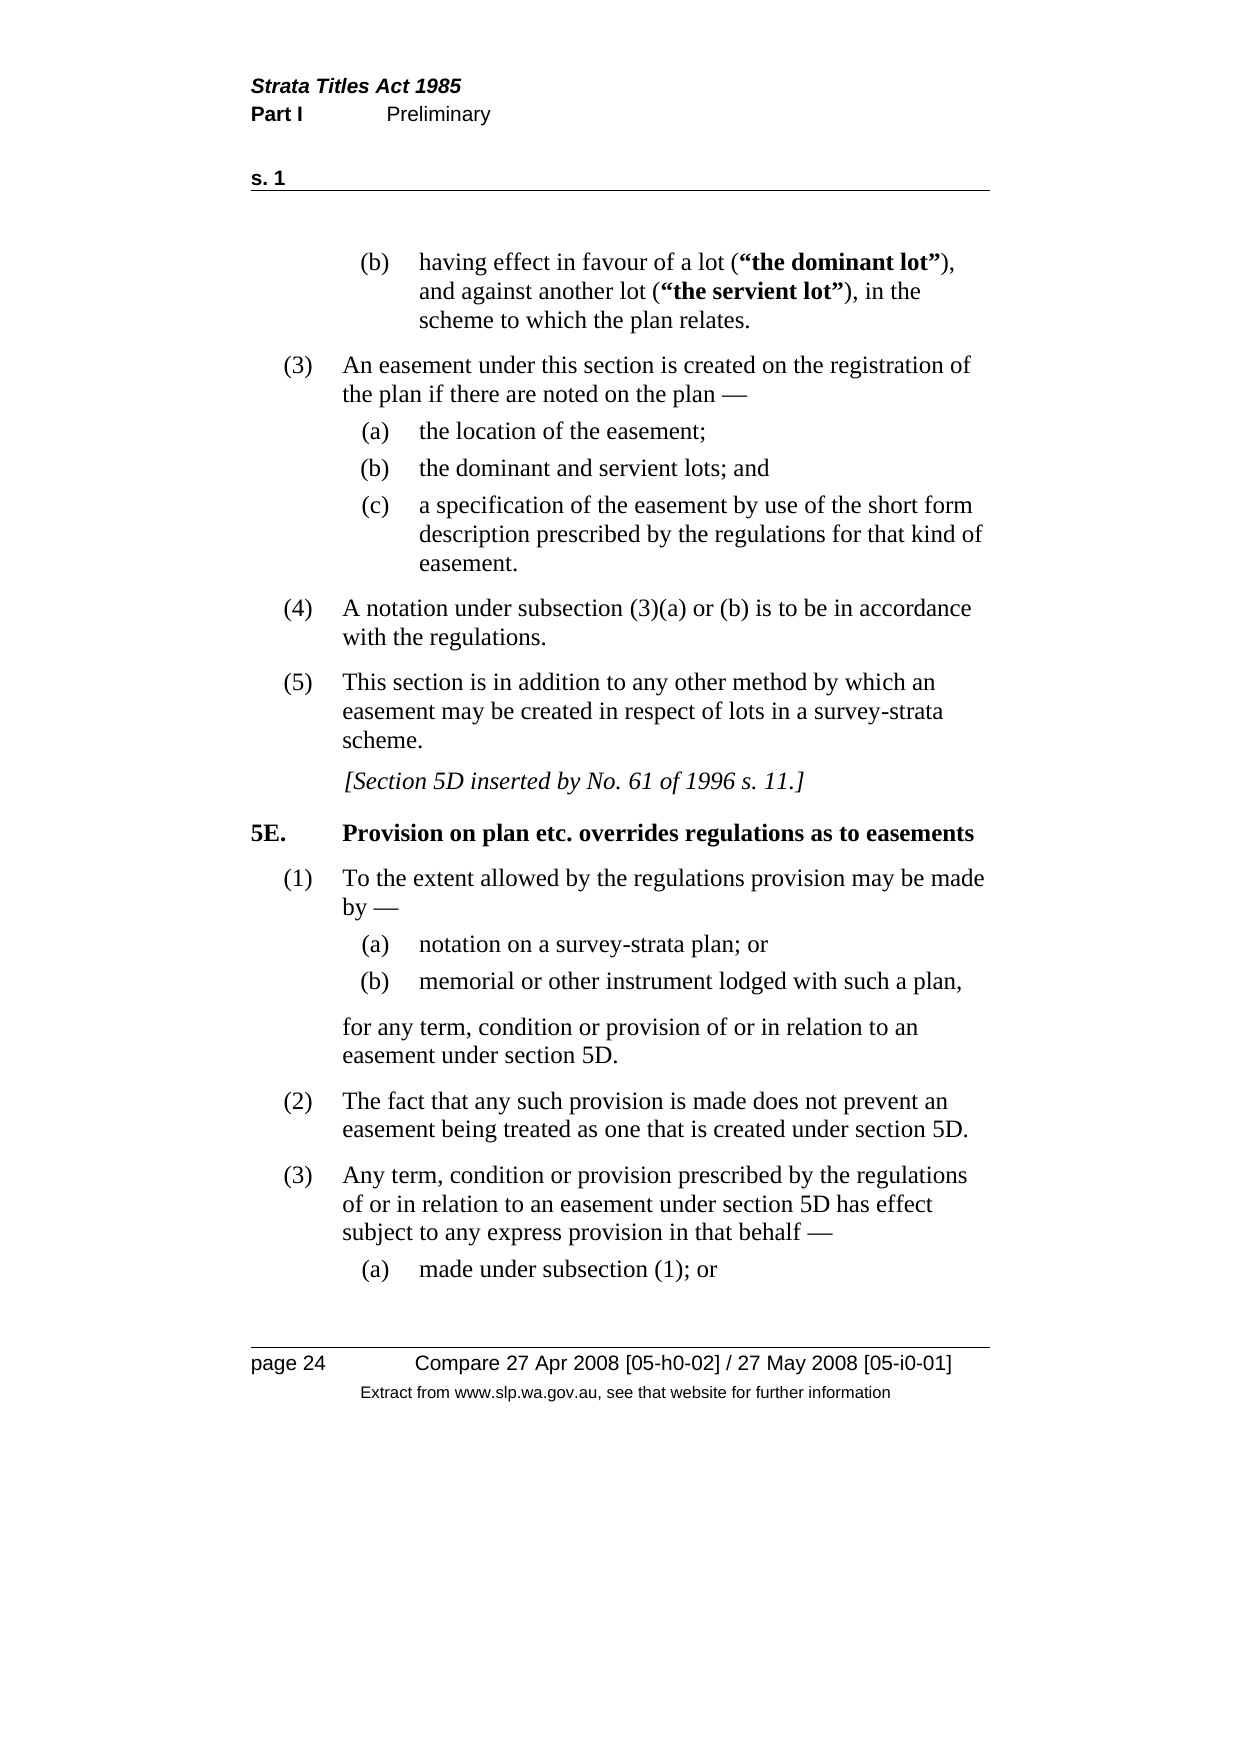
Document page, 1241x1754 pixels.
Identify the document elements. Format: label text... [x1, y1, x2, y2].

text (5) This section is in addition to any other method by which an easement may be created in respect of lots in a survey-strata scheme. [251, 667, 990, 754]
text [Section 5D inserted by No. 61 of 1996 s. 11.] [251, 766, 990, 795]
text (1) To the extent allowed by the regulations provision may be made by — [251, 863, 990, 921]
subtitle 5E. Provision on plan etc. overrides regulations as to easements [251, 818, 990, 847]
text (2) The fact that any such provision is made does not prevent an easement being treated as one that is created under section 5D. [251, 1086, 990, 1143]
text (a) made under subsection (1); or [251, 1254, 990, 1283]
text (a) the location of the easement; [251, 416, 990, 445]
text for any term, condition or provision of or in relation to an easement under section 5D. [251, 1012, 990, 1069]
text (b) having effect in favour of a lot (“the dominant lot”), and against another lot (“the servient lot”), in the scheme to which the plan relates. [251, 247, 990, 334]
text (a) notation on a survey-strata plan; or [251, 929, 990, 958]
text (c) a specification of the easement by use of the short form description prescribed by the regulations for that kind of easement. [251, 490, 990, 577]
text (4) A notation under subsection (3)(a) or (b) is to be in accordance with the regulations. [251, 593, 990, 651]
text (3) Any term, condition or provision prescribed by the regulations of or in relation to an easement under section 5D has effect subject to any express provision in that behalf — [251, 1160, 990, 1246]
text (b) the dominant and servient lots; and [251, 453, 990, 482]
text (3) An easement under this section is created on the registration of the plan if there are noted on the plan — [251, 350, 990, 408]
text (b) memorial or other instrument lodged with such a plan, [251, 966, 990, 995]
